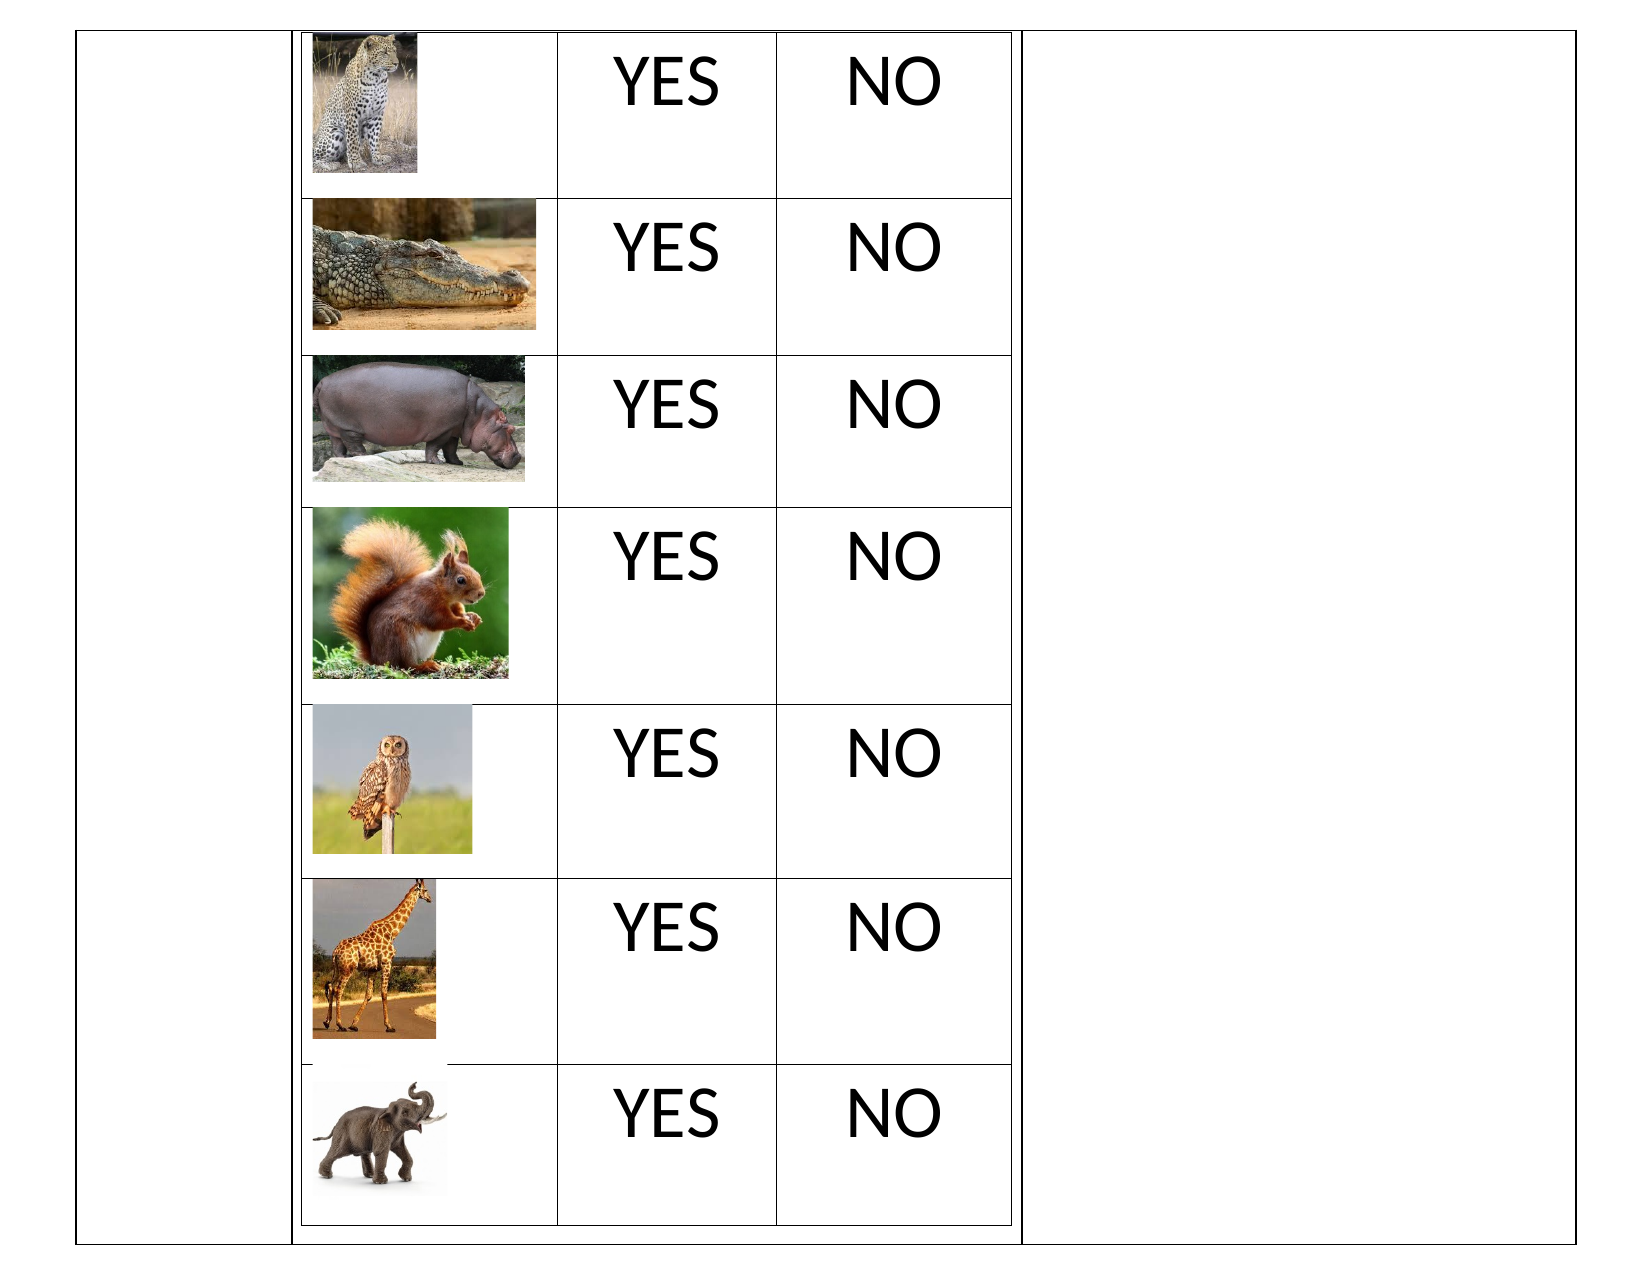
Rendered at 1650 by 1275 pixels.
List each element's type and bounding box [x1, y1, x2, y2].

picture [312, 198, 537, 330]
picture [312, 507, 509, 679]
picture [312, 704, 473, 854]
picture [312, 1064, 448, 1200]
picture [312, 355, 525, 482]
table_cell [293, 31, 1021, 1244]
table_cell [77, 31, 291, 1244]
table_cell [1023, 31, 1575, 1244]
picture [312, 32, 418, 173]
picture [312, 879, 437, 1039]
